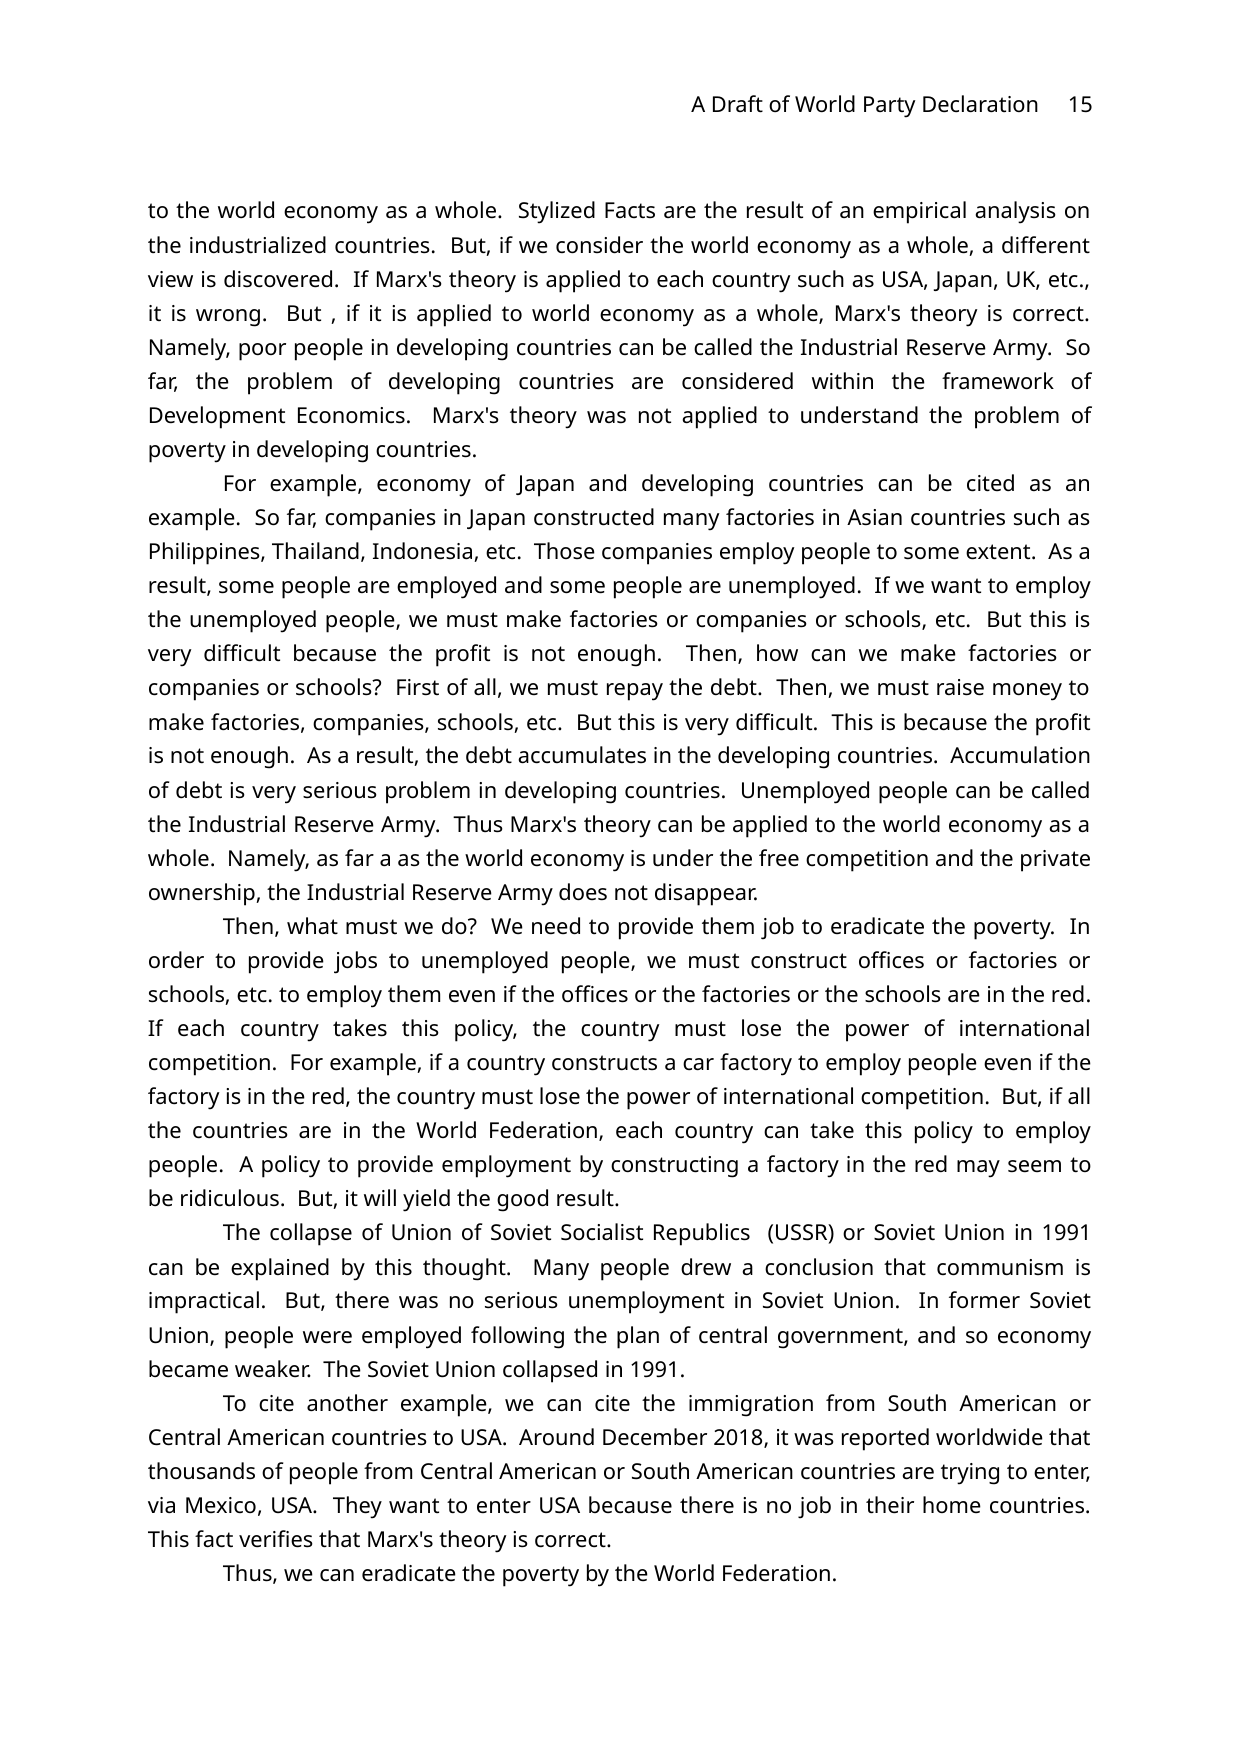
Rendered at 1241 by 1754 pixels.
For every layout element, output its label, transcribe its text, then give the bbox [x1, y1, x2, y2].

text For example, economy of Japan and developing countries can be cited as an example. So far, companies in Japan constructed many factories in Asian countries such as Philippines, Thailand, Indonesia, etc. Those companies employ people to some extent. As a result, some people are employed and some people are unemployed. If we want to employ the unemployed people, we must make factories or companies or schools, etc. But this is very difficult because the profit is not enough. Then, how can we make factories or companies or schools? First of all, we must repay the debt. Then, we must raise money to make factories, companies, schools, etc. But this is very difficult. This is because the profit is not enough. As a result, the debt accumulates in the developing countries. Accumulation of debt is very serious problem in developing countries. Unemployed people can be called the Industrial Reserve Army. Thus Marx's theory can be applied to the world economy as a whole. Namely, as far a as the world economy is under the free competition and the private ownership, the Industrial Reserve Army does not disappear. [148, 466, 1092, 909]
text Then, what must we do? We need to provide them job to eradicate the poverty. In order to provide jobs to unemployed people, we must construct offices or factories or schools, etc. to employ them even if the offices or the factories or the schools are in the red. If each country takes this policy, the country must lose the power of international competition. For example, if a country constructs a car factory to employ people even if the factory is in the red, the country must lose the power of international competition. But, if all the countries are in the World Federation, each country can take this policy to employ people. A policy to provide employment by constructing a factory in the red may seem to be ridiculous. But, it will yield the good result. [148, 909, 1092, 1215]
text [148, 193, 1092, 466]
text Thus, we can eradicate the poverty by the World Federation. [148, 1556, 1092, 1590]
text The collapse of Union of Soviet Socialist Republics (USSR) or Soviet Union in 1991 can be explained by this thought. Many people drew a conclusion that communism is impractical. But, there was no serious unemployment in Soviet Union. In former Soviet Union, people were employed following the plan of central government, and so economy became weaker. The Soviet Union collapsed in 1991. [148, 1215, 1092, 1386]
text To cite another example, we can cite the immigration from South American or Central American countries to USA. Around December 2018, it was reported worldwide that thousands of people from Central American or South American countries are trying to enter, via Mexico, USA. They want to enter USA because there is no job in their home countries. This fact verifies that Marx's theory is correct. [148, 1386, 1092, 1556]
